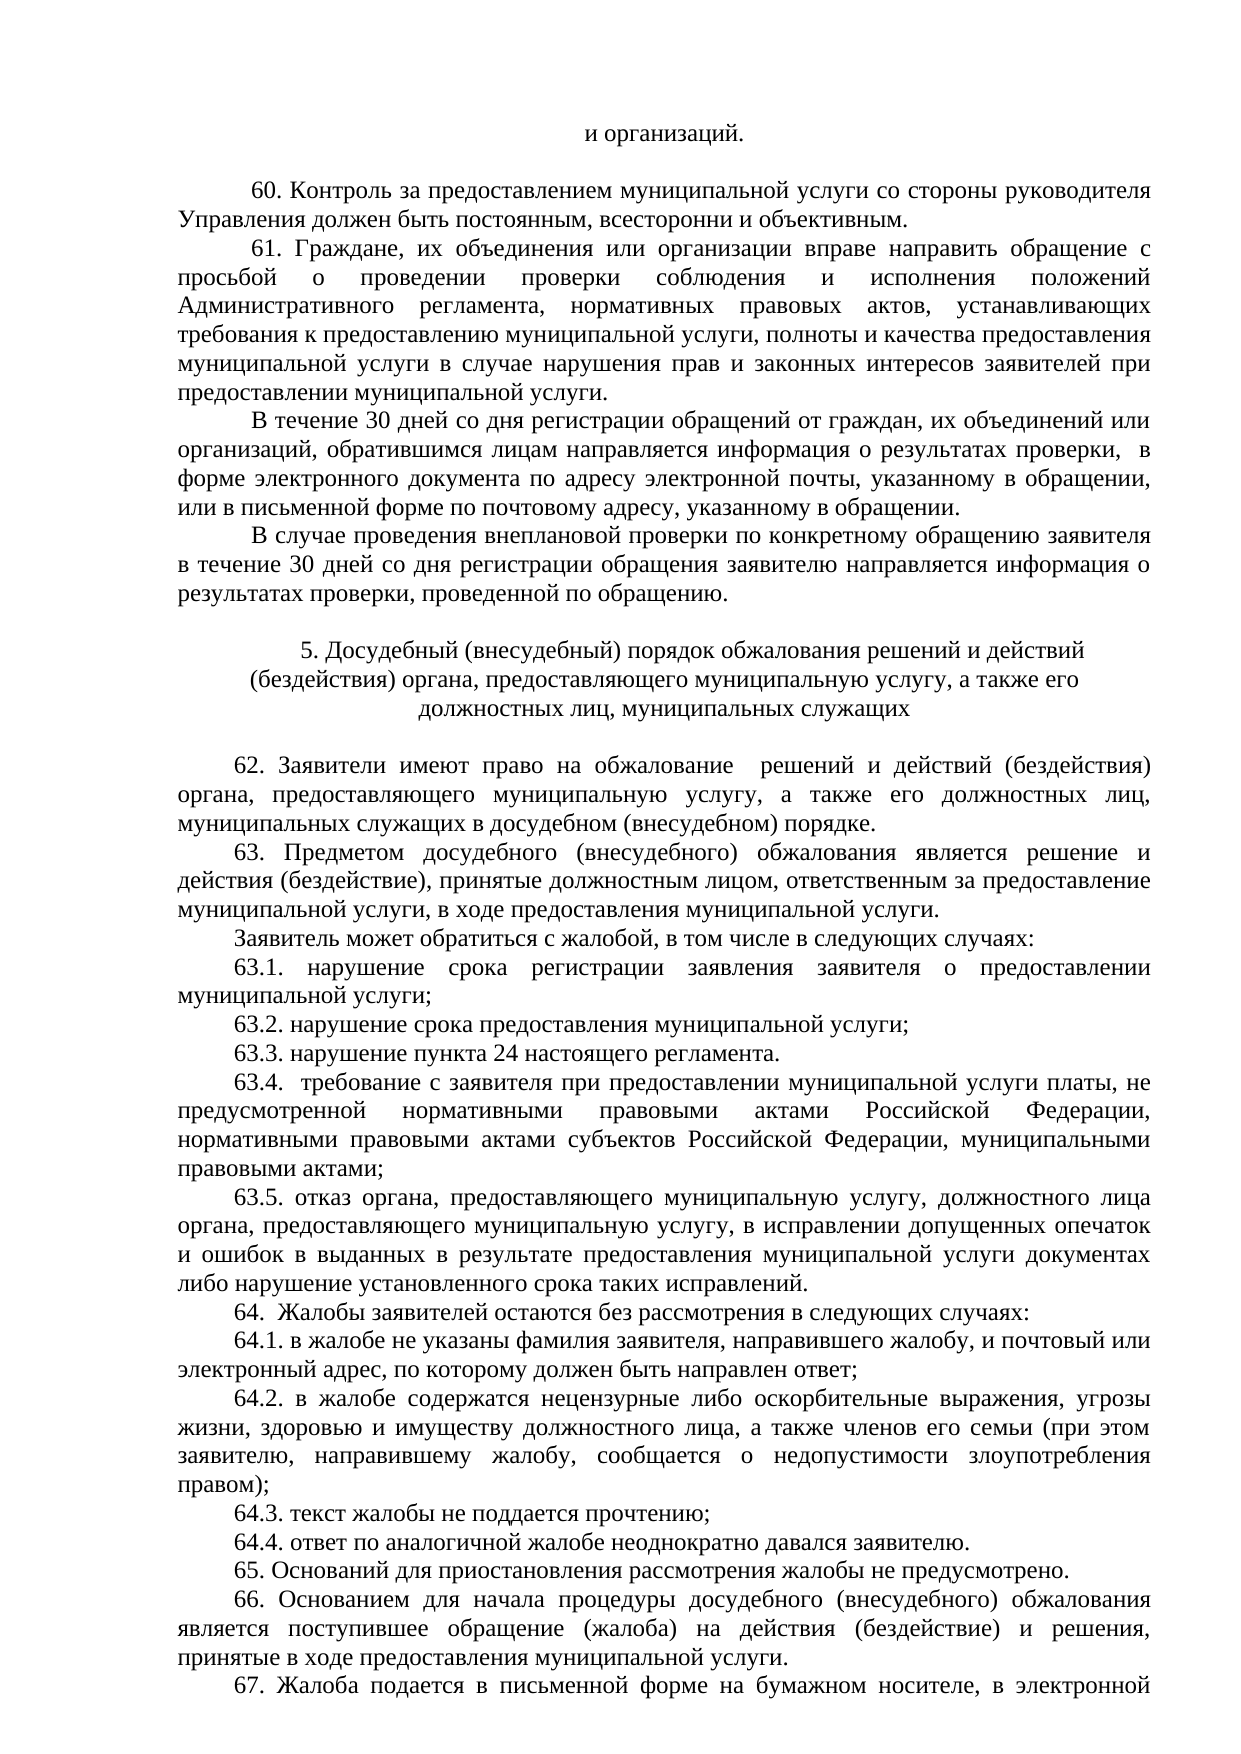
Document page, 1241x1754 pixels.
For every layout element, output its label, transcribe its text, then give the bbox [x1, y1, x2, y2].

text 63.4. требование с заявителя при предоставлении муниципальной услуги платы, не предусмотренной нормативными правовыми актами Российской Федерации, нормативными правовыми актами субъектов Российской Федерации, муниципальными правовыми актами; [177, 1067, 1152, 1182]
text 63.2. нарушение срока предоставления муниципальной услуги; [177, 1009, 1152, 1038]
text 63.1. нарушение срока регистрации заявления заявителя о предоставлении муниципальной услуги; [177, 952, 1152, 1009]
text 60. Контроль за предоставлением муниципальной услуги со стороны руководителя Управления должен быть постоянным, всесторонни и объективным. [177, 176, 1152, 233]
text 5. Досудебный (внесудебный) порядок обжалования решений и действий (бездействия) органа, предоставляющего муниципальную услугу, а также его должностных лиц, муниципальных служащих [177, 636, 1152, 722]
text 64.1. в жалобе не указаны фамилия заявителя, направившего жалобу, и почтовый или электронный адрес, по которому должен быть направлен ответ; [177, 1326, 1152, 1383]
text В течение 30 дней со дня регистрации обращений от граждан, их объединений или организаций, обратившимся лицам направляется информация о результатах проверки, в форме электронного документа по адресу электронной почты, указанному в обращении, или в письменной форме по почтовому адресу, указанному в обращении. [177, 406, 1152, 521]
text 64.4. ответ по аналогичной жалобе неоднократно давался заявителю. [177, 1527, 1152, 1556]
text 63. Предметом досудебного (внесудебного) обжалования является решение и действия (бездействие), принятые должностным лицом, ответственным за предоставление муниципальной услуги, в ходе предоставления муниципальной услуги. [177, 837, 1152, 923]
text 63.3. нарушение пункта 24 настоящего регламента. [177, 1038, 1152, 1067]
text 62. Заявители имеют право на обжалование решений и действий (бездействия) органа, предоставляющего муниципальную услугу, а также его должностных лиц, муниципальных служащих в досудебном (внесудебном) порядке. [177, 751, 1152, 837]
text 66. Основанием для начала процедуры досудебного (внесудебного) обжалования является поступившее обращение (жалоба) на действия (бездействие) и решения, принятые в ходе предоставления муниципальной услуги. [177, 1584, 1152, 1671]
text 65. Оснований для приостановления рассмотрения жалобы не предусмотрено. [177, 1556, 1152, 1584]
text 61. Граждане, их объединения или организации вправе направить обращение с просьбой о проведении проверки соблюдения и исполнения положений Административного регламента, нормативных правовых актов, устанавливающих требования к предоставлению муниципальной услуги, полноты и качества предоставления муниципальной услуги в случае нарушения прав и законных интересов заявителей при предоставлении муниципальной услуги. [177, 233, 1152, 406]
text В случае проведения внеплановой проверки по конкретному обращению заявителя в течение 30 дней со дня регистрации обращения заявителю направляется информация о результатах проверки, проведенной по обращению. [177, 521, 1152, 607]
text 64. Жалобы заявителей остаются без рассмотрения в следующих случаях: [177, 1297, 1152, 1326]
text 64.2. в жалобе содержатся нецензурные либо оскорбительные выражения, угрозы жизни, здоровью и имуществу должностного лица, а также членов его семьи (при этом заявителю, направившему жалобу, сообщается о недопустимости злоупотребления правом); [177, 1383, 1152, 1498]
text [177, 118, 1152, 147]
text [177, 1671, 1152, 1699]
text 64.3. текст жалобы не поддается прочтению; [177, 1498, 1152, 1527]
text 63.5. отказ органа, предоставляющего муниципальную услугу, должностного лица органа, предоставляющего муниципальную услугу, в исправлении допущенных опечаток и ошибок в выданных в результате предоставления муниципальной услуги документах либо нарушение установленного срока таких исправлений. [177, 1182, 1152, 1297]
text Заявитель может обратиться с жалобой, в том числе в следующих случаях: [177, 923, 1152, 952]
